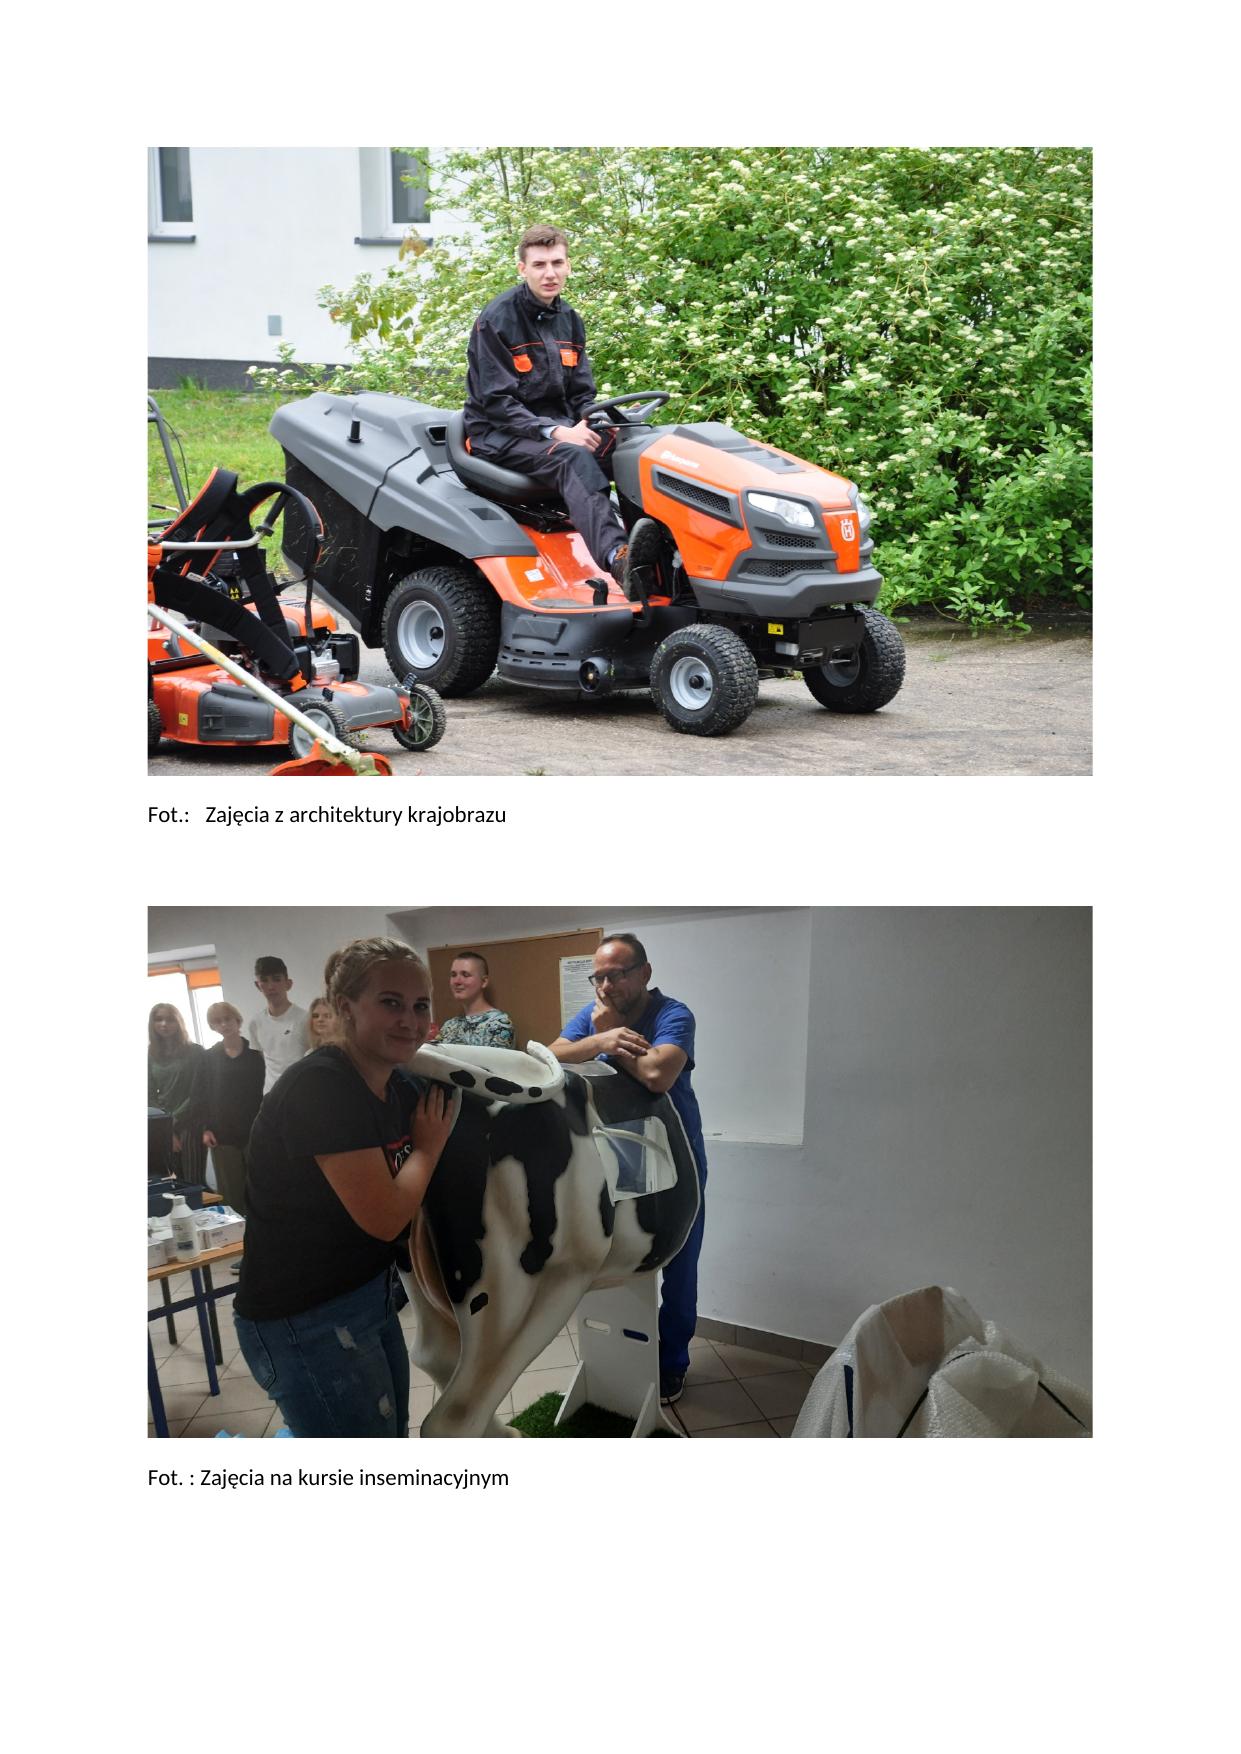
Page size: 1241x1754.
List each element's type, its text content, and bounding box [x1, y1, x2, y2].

text Fot.: Zajęcia z architektury krajobrazu [148, 800, 1093, 828]
text Fot. : Zajęcia na kursie inseminacyjnym [148, 1463, 1093, 1491]
picture [147, 147, 1093, 776]
picture [147, 906, 1093, 1438]
